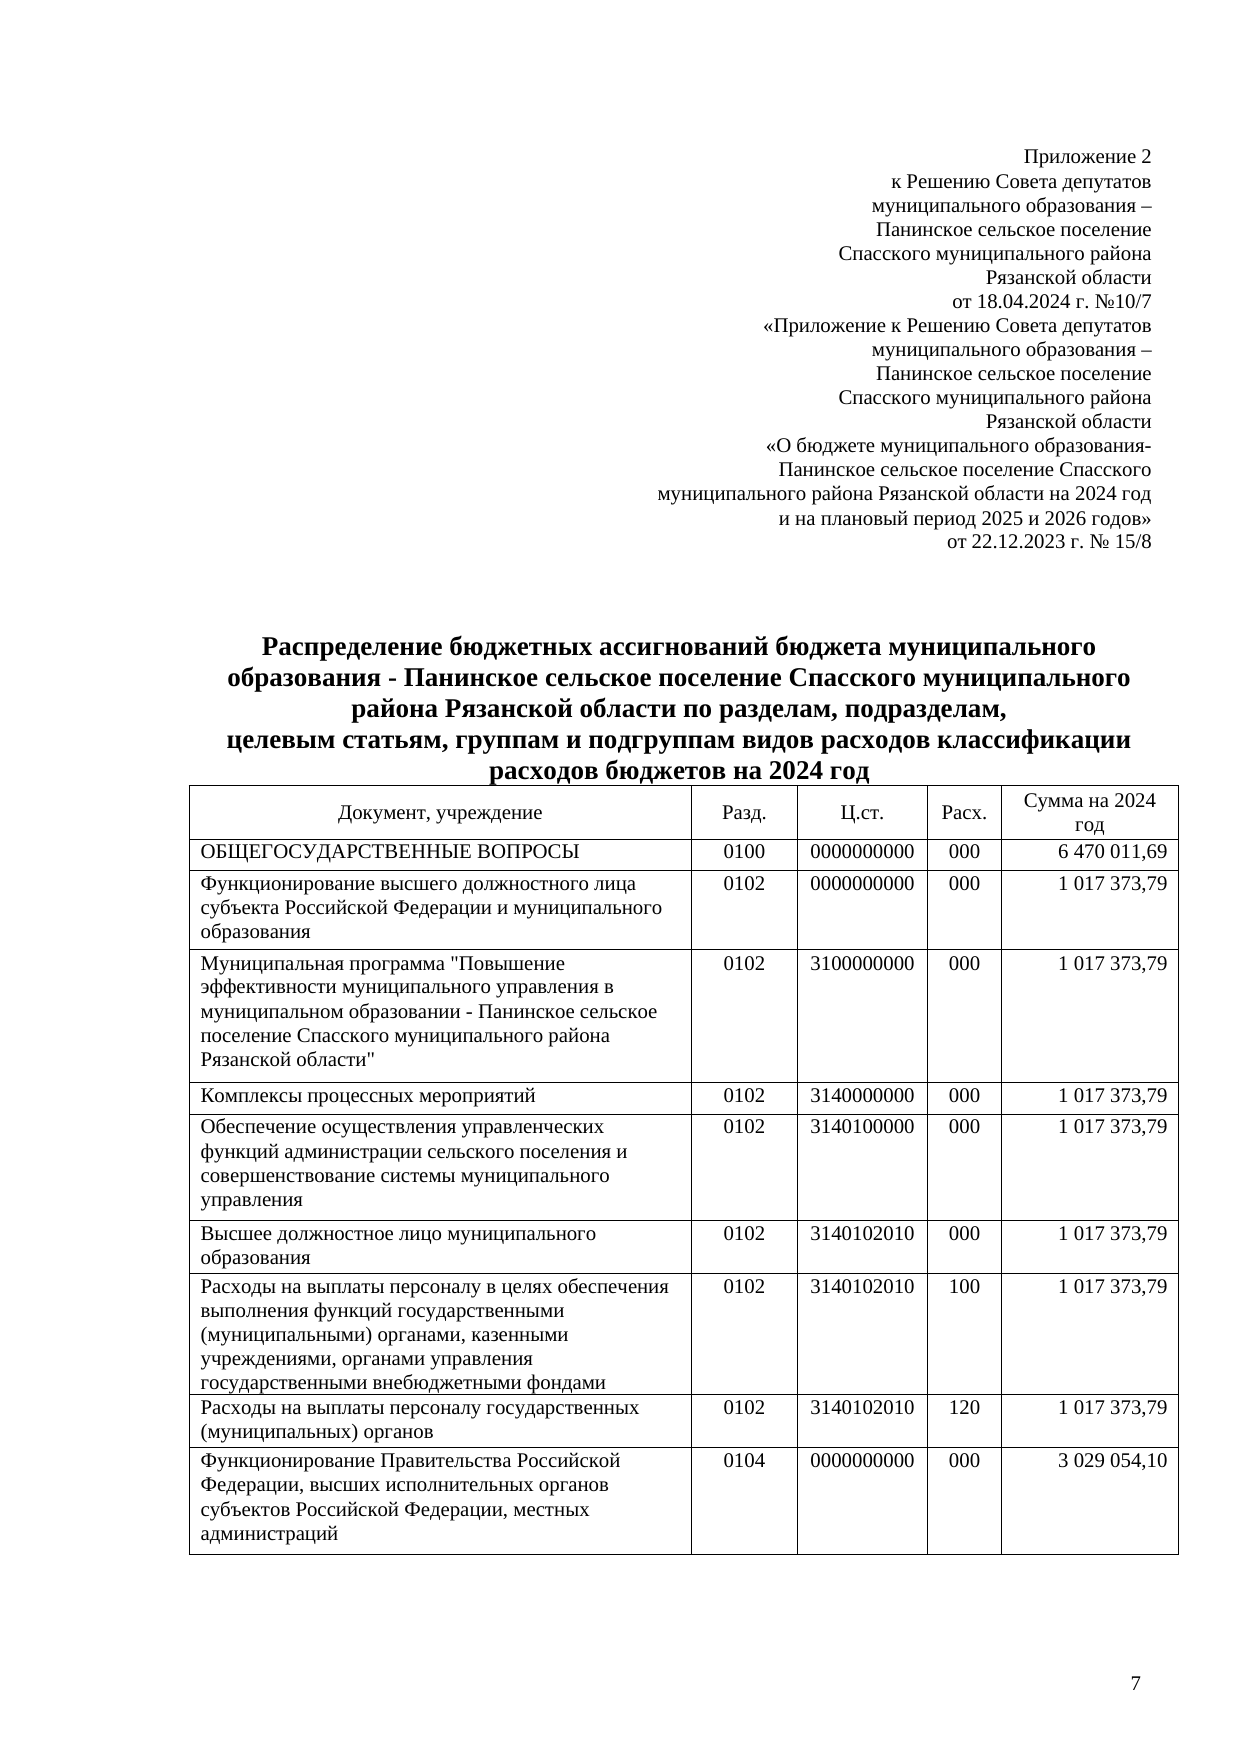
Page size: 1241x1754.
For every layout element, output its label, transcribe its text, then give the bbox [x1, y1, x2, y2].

table_cell Комплексы процессных мероприятий [190, 1083, 691, 1113]
table_cell 000 [928, 840, 1001, 870]
table_cell 3 029 054,10 [1002, 1448, 1178, 1553]
table_cell 0102 [692, 871, 797, 949]
table_cell 3140100000 [798, 1115, 927, 1220]
table_cell Расходы на выплаты персоналу государственных (муниципальных) органов [190, 1395, 691, 1447]
table_cell 0102 [692, 1274, 797, 1394]
table_cell 000 [928, 1083, 1001, 1113]
table_header Ц.ст. [798, 786, 927, 838]
table_cell 3140102010 [798, 1395, 927, 1447]
table_cell 000 [928, 1221, 1001, 1273]
text к Решению Совета депутатов [207, 168, 1152, 193]
text «Приложение к Решению Совета депутатов [207, 313, 1152, 337]
table_cell 1 017 373,79 [1002, 950, 1178, 1082]
table_cell ОБЩЕГОСУДАРСТВЕННЫЕ ВОПРОСЫ [190, 840, 691, 870]
table_cell 0100 [692, 840, 797, 870]
text Спасского муниципального района [207, 385, 1152, 409]
text Рязанской области [207, 265, 1152, 289]
table_cell Функционирование Правительства Российской Федерации, высших исполнительных органов субъектов Российской Федерации, местных администраций [190, 1448, 691, 1553]
table_cell 3100000000 [798, 950, 927, 1082]
text муниципального района Рязанской области на 2024 год [207, 481, 1152, 505]
table_cell 1 017 373,79 [1002, 1115, 1178, 1220]
table_cell 3140000000 [798, 1083, 927, 1113]
table_cell 000 [928, 871, 1001, 949]
text Распределение бюджетных ассигнований бюджета муниципального образования - Панинское сельское поселение Спасского муниципального района Рязанской области по разделам, подразделам, [207, 629, 1152, 723]
table_cell 1 017 373,79 [1002, 1083, 1178, 1113]
text Панинское сельское поселение [207, 217, 1152, 241]
table_cell Функционирование высшего должностного лица субъекта Российской Федерации и муниципального образования [190, 871, 691, 949]
text Панинское сельское поселение Спасского [207, 457, 1152, 481]
text муниципального образования – [207, 193, 1152, 217]
table_cell Муниципальная программа "Повышение эффективности муниципального управления в муниципальном образовании - Панинское сельское поселение Спасского муниципального района Рязанской области" [190, 950, 691, 1082]
table_cell 0000000000 [798, 840, 927, 870]
table_header Расх. [928, 786, 1001, 838]
text от 22.12.2023 г. № 15/8 [207, 529, 1152, 553]
text от 18.04.2024 г. №10/7 [207, 289, 1152, 313]
table_cell 1 017 373,79 [1002, 1221, 1178, 1273]
text целевым статьям, группам и подгруппам видов расходов классификации расходов бюджетов на 2024 год [207, 723, 1152, 785]
table_cell 3140102010 [798, 1274, 927, 1394]
text «О бюджете муниципального образования- [207, 433, 1152, 457]
table_cell 6 470 011,69 [1002, 840, 1178, 870]
table_cell 000 [928, 1448, 1001, 1553]
table_cell 0102 [692, 950, 797, 1082]
table_cell 0102 [692, 1083, 797, 1113]
table_cell 0000000000 [798, 871, 927, 949]
table_cell 100 [928, 1274, 1001, 1394]
table_cell 000 [928, 950, 1001, 1082]
table_cell Высшее должностное лицо муниципального образования [190, 1221, 691, 1273]
table_cell 0104 [692, 1448, 797, 1553]
text и на плановый период 2025 и 2026 годов» [207, 505, 1152, 529]
table_cell 0102 [692, 1115, 797, 1220]
text Приложение 2 [207, 144, 1152, 168]
text Спасского муниципального района [207, 241, 1152, 265]
table_cell 0000000000 [798, 1448, 927, 1553]
text Рязанской области [207, 409, 1152, 433]
table_cell 3140102010 [798, 1221, 927, 1273]
table_cell 000 [928, 1115, 1001, 1220]
text муниципального образования – [207, 337, 1152, 361]
table_cell Обеспечение осуществления управленческих функций администрации сельского поселения и совершенствование системы муниципального управления [190, 1115, 691, 1220]
table_cell 1 017 373,79 [1002, 871, 1178, 949]
table_cell 0102 [692, 1221, 797, 1273]
table_cell 0102 [692, 1395, 797, 1447]
text Панинское сельское поселение [207, 361, 1152, 385]
table_header Документ, учреждение [190, 786, 691, 838]
table_cell 120 [928, 1395, 1001, 1447]
table_cell 1 017 373,79 [1002, 1395, 1178, 1447]
table_cell 1 017 373,79 [1002, 1274, 1178, 1394]
table_header Сумма на 2024 год [1002, 786, 1178, 838]
table_header Разд. [692, 786, 797, 838]
